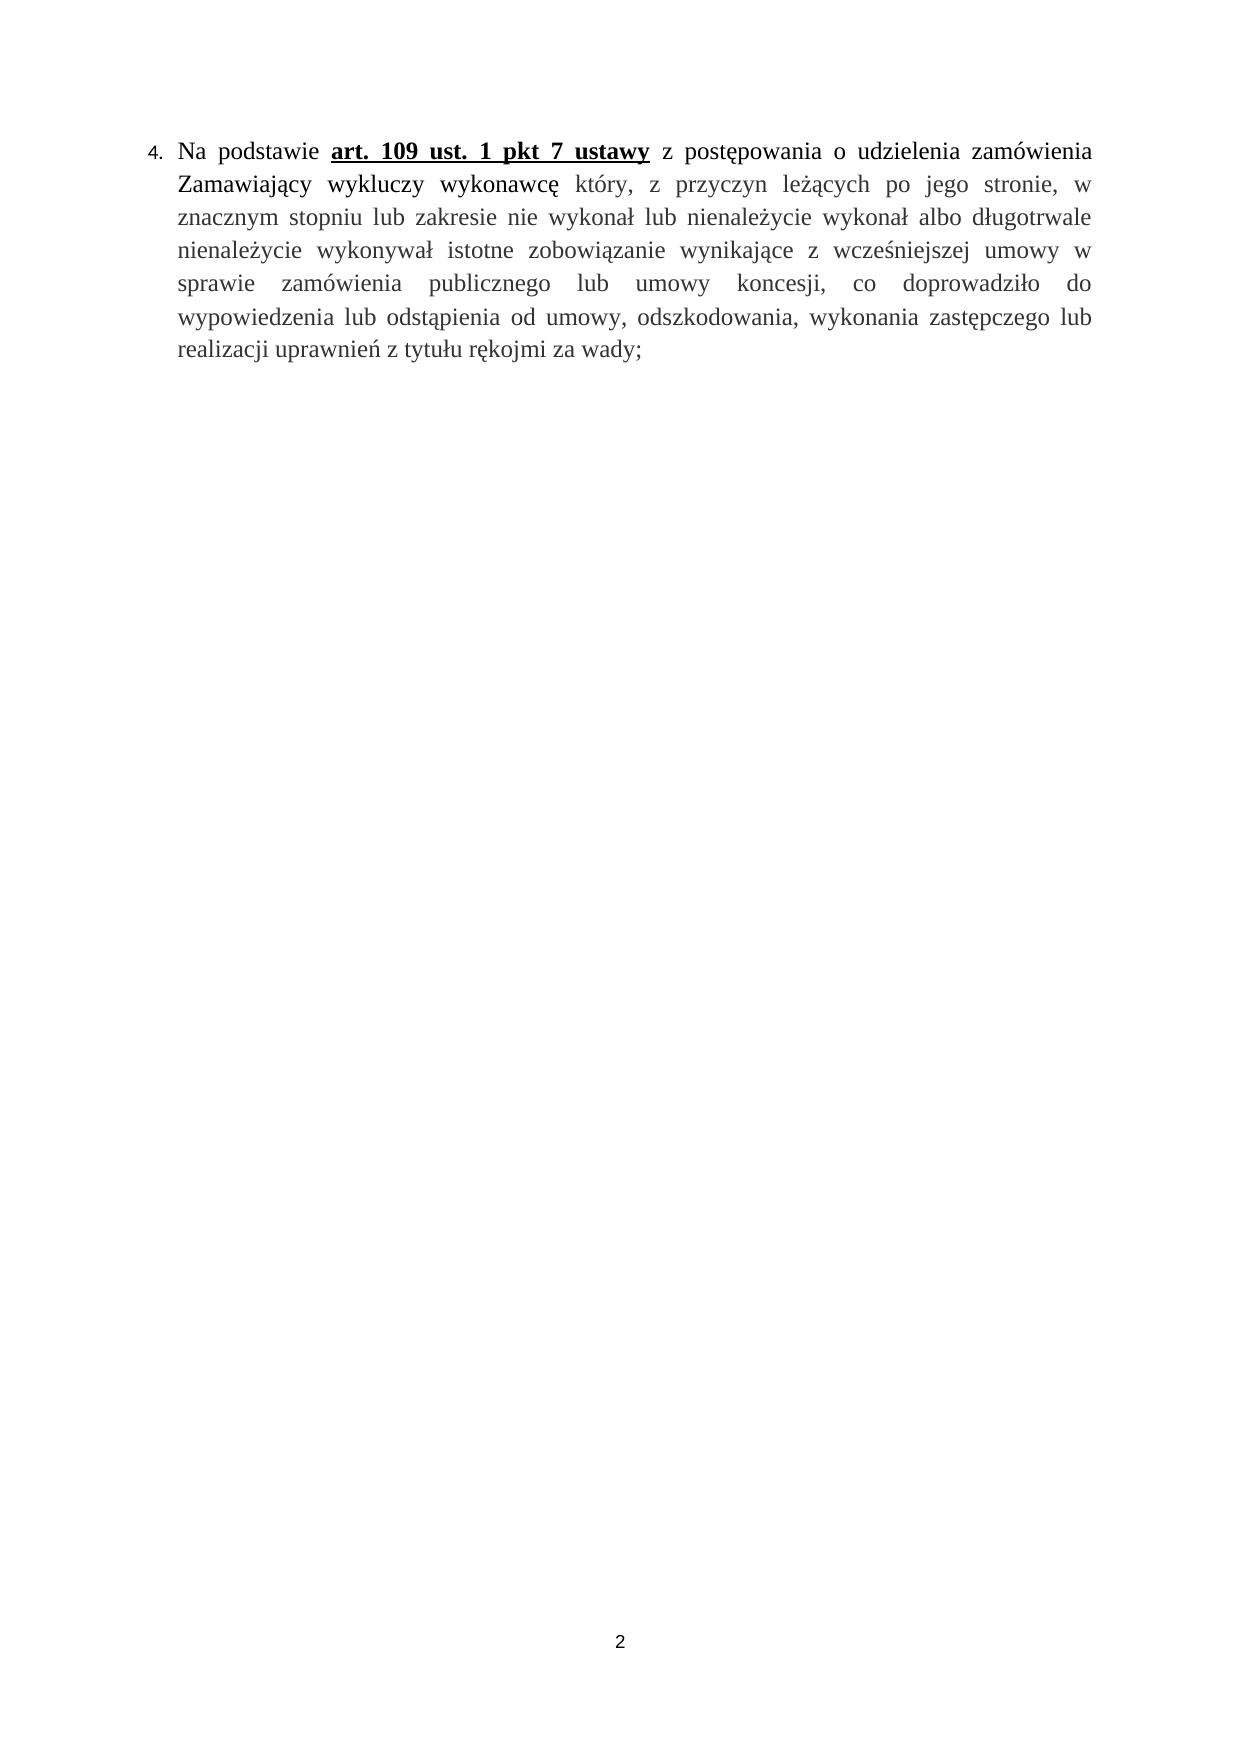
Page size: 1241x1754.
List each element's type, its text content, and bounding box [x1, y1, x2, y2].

list Na podstawie art. 109 ust. 1 pkt 7 ustawy z postępowania o udzielenia zamówienia Zamawiający wykluczy wykonawcę który, z przyczyn leżących po jego stronie, w znacznym stopniu lub zakresie nie wykonał lub nienależycie wykonał albo długotrwale nienależycie wykonywał istotne zobowiązanie wynikające z wcześniejszej umowy w sprawie zamówienia publicznego lub umowy koncesji, co doprowadziło do wypowiedzenia lub odstąpienia od umowy, odszkodowania, wykonania zastępczego lub realizacji uprawnień z tytułu rękojmi za wady; [148, 136, 1093, 363]
